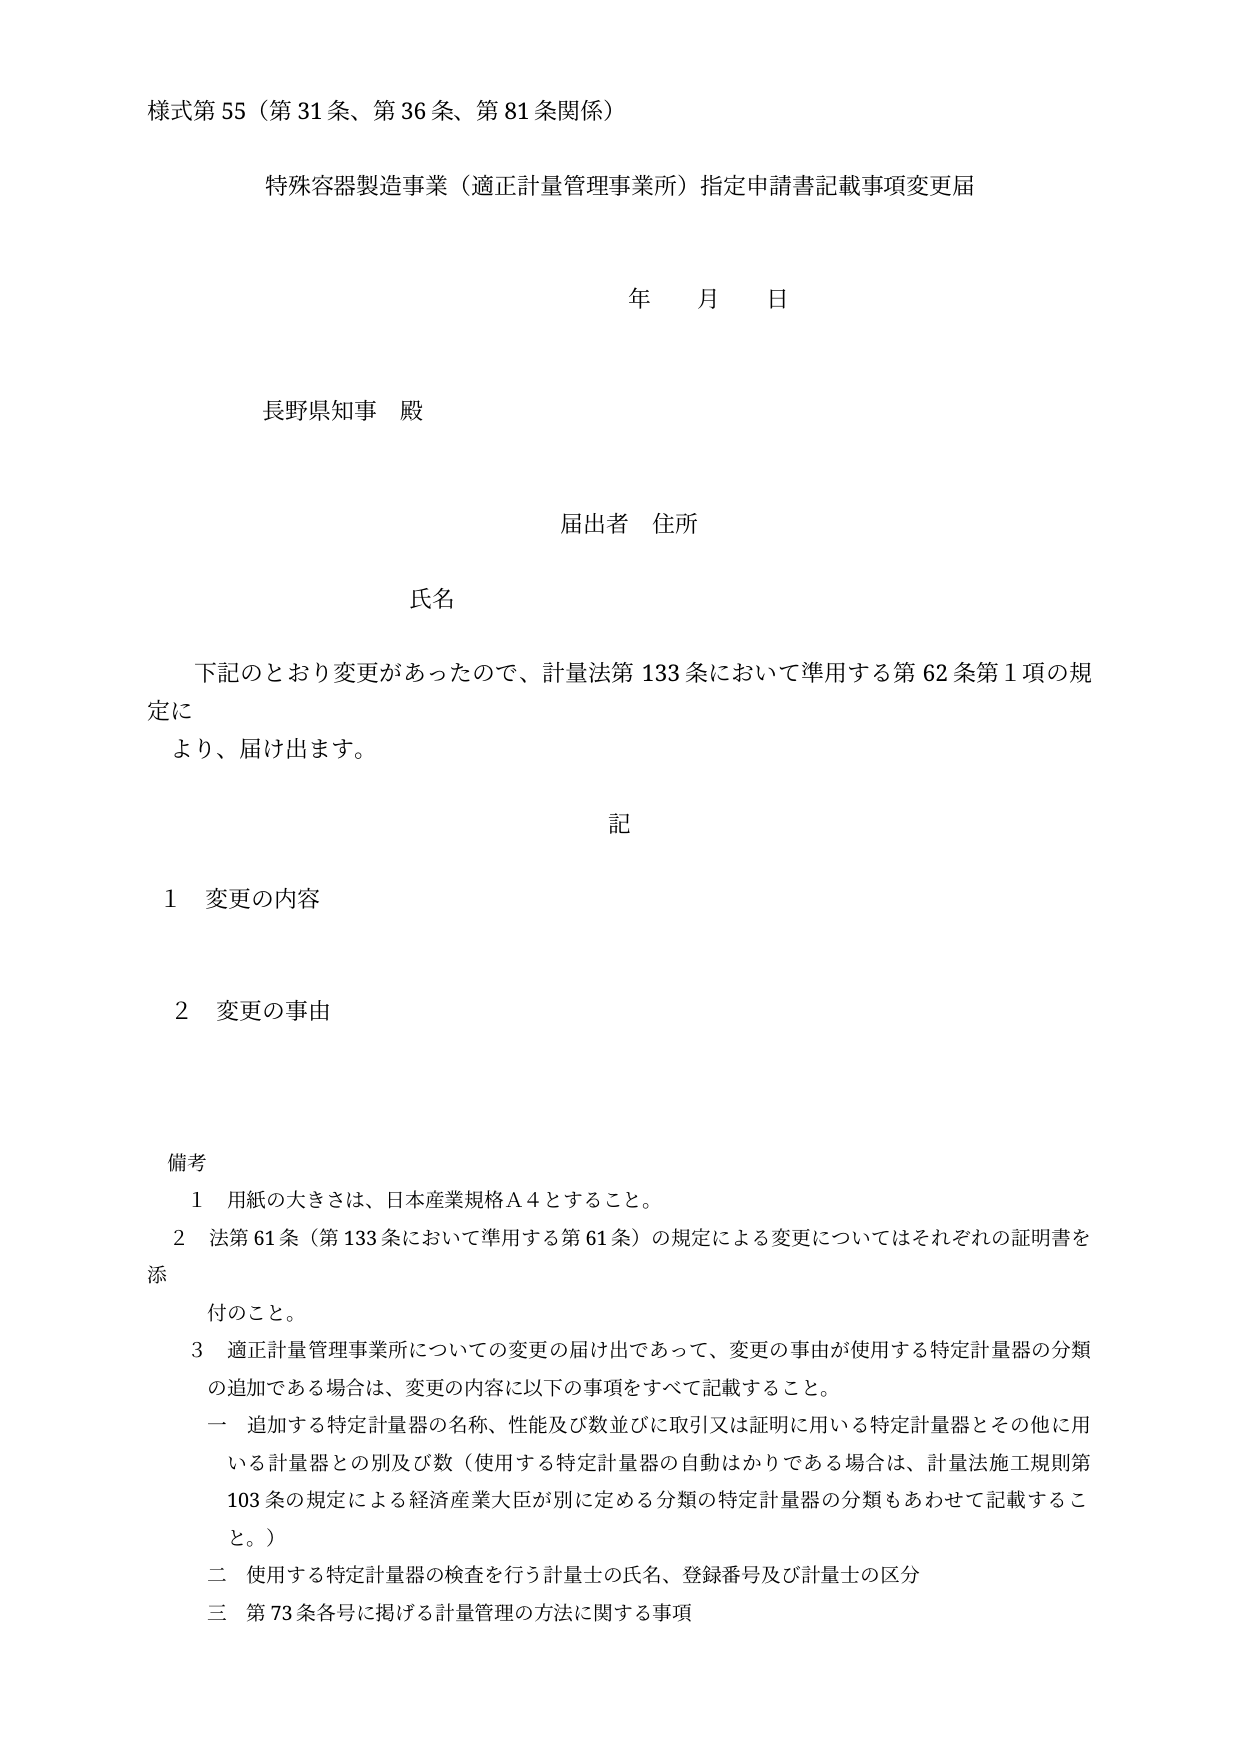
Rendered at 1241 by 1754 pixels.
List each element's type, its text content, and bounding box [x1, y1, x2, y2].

text ２ 法第61条（第133条において準用する第61条）の規定による変更についてはそれぞれの証明書を添 [148, 1213, 1093, 1288]
text 備考 [148, 1138, 1093, 1176]
text 様式第55（第31条、第36条、第81条関係） [148, 88, 1093, 126]
text 氏名 [148, 576, 1093, 613]
text 一 追加する特定計量器の名称、性能及び数並びに取引又は証明に用いる特定計量器とその他に用いる計量器との別及び数（使用する特定計量器の自動はかりである場合は、計量法施工規則第103条の規定による経済産業大臣が別に定める分類の特定計量器の分類もあわせて記載すること。） [207, 1401, 1093, 1551]
text 特殊容器製造事業（適正計量管理事業所）指定申請書記載事項変更届 [148, 163, 1093, 201]
text 下記のとおり変更があったので、計量法第133条において準用する第62条第１項の規定に [148, 651, 1093, 726]
text 年 月 日 [148, 276, 1093, 313]
text 長野県知事 殿 [148, 388, 1093, 426]
text 三 第73条各号に掲げる計量管理の方法に関する事項 [207, 1588, 1093, 1626]
text ２ 変更の事由 [148, 988, 1093, 1026]
text １ 用紙の大きさは、日本産業規格Ａ４とすること。 [148, 1176, 1093, 1213]
text １ 変更の内容 [148, 876, 1093, 913]
text より、届け出ます。 [148, 726, 1093, 763]
text ３ 適正計量管理事業所についての変更の届け出であって、変更の事由が使用する特定計量器の分類の追加である場合は、変更の内容に以下の事項をすべて記載すること。 [187, 1326, 1093, 1401]
text 二 使用する特定計量器の検査を行う計量士の氏名、登録番号及び計量士の区分 [207, 1551, 1093, 1588]
text 記 [148, 801, 1093, 838]
text 付のこと。 [148, 1288, 1093, 1326]
text 届出者 住所 [148, 501, 1093, 538]
